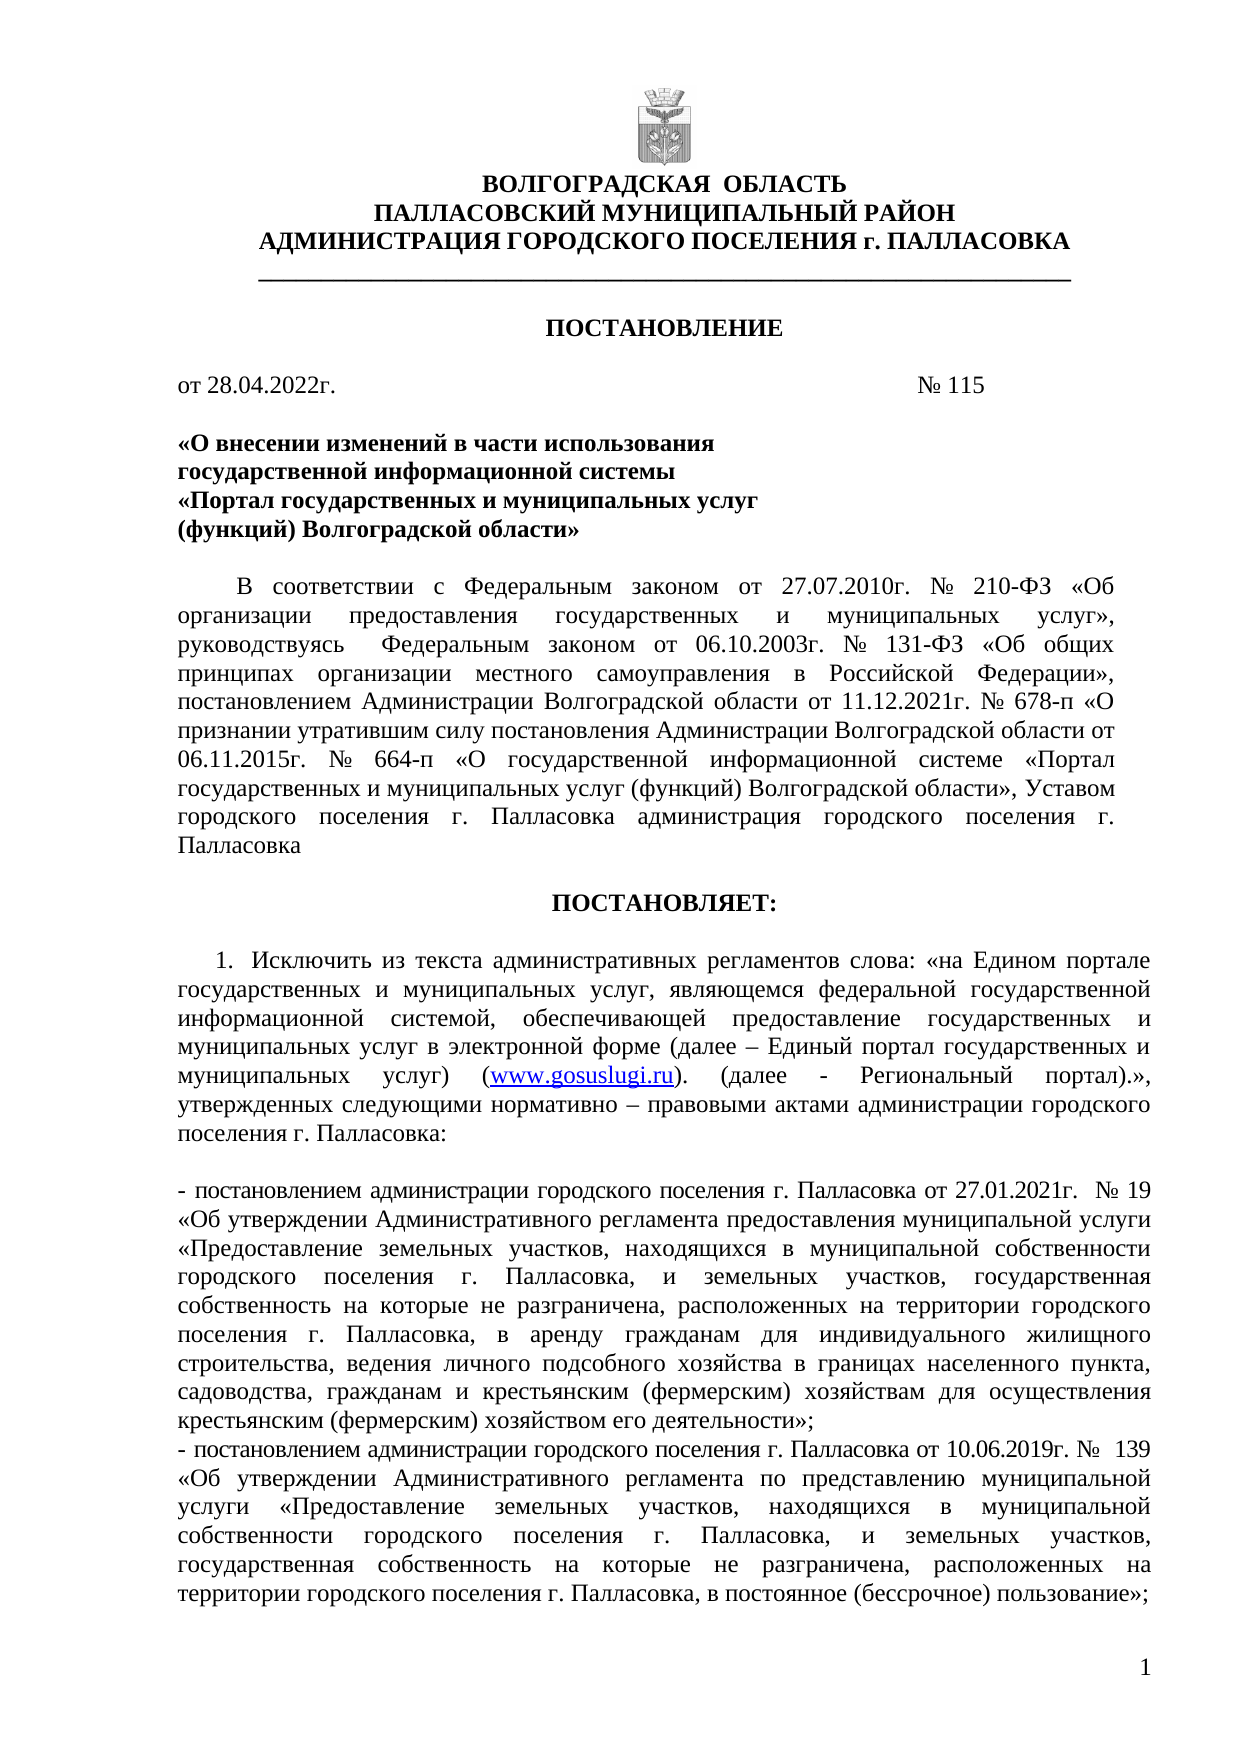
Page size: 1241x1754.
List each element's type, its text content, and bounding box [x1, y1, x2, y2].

text - постановлением администрации городского поселения г. Палласовка от 27.01.2021г. № 19 «Об утверждении Административного регламента предоставления муниципальной услуги «Предоставление земельных участков, находящихся в муниципальной собственности городского поселения г. Палласовка, и земельных участков, государственная собственность на которые не разграничена, расположенных на территории городского поселения г. Палласовка, в аренду гражданам для индивидуального жилищного строительства, ведения личного подсобного хозяйства в границах населенного пункта, садоводства, гражданам и крестьянским (фермерским) хозяйствам для осуществления крестьянским (фермерским) хозяйством его деятельности»; [177, 1175, 1152, 1434]
text _________________________________________________________________ [177, 255, 1152, 284]
text ПОСТАНОВЛЯЕТ: [177, 888, 1152, 916]
text В соответствии с Федеральным законом от 27.07.2010г. № 210-ФЗ «Об организации предоставления государственных и муниципальных услуг», руководствуясь Федеральным законом от 06.10.2003г. № 131-ФЗ «Об общих принципах организации местного самоуправления в Российской Федерации», постановлением Администрации Волгоградской области от 11.12.2021г. № 678-п «О признании утратившим силу постановления Администрации Волгоградской области от 06.11.2015г. № 664-п «О государственной информационной системе «Портал государственных и муниципальных услуг (функций) Волгоградской области», Уставом городского поселения г. Палласовка администрация городского поселения г. Палласовка [177, 571, 1115, 859]
text АДМИНИСТРАЦИЯ ГОРОДСКОГО ПОСЕЛЕНИЯ г. ПАЛЛАСОВКА [177, 226, 1152, 255]
text ПАЛЛАСОВСКИЙ МУНИЦИПАЛЬНЫЙ РАЙОН [177, 198, 1152, 226]
picture [632, 85, 697, 169]
text - постановлением администрации городского поселения г. Палласовка от 10.06.2019г. № 139 «Об утверждении Административного регламента по представлению муниципальной услуги «Предоставление земельных участков, находящихся в муниципальной собственности городского поселения г. Палласовка, и земельных участков, государственная собственность на которые не разграничена, расположенных на территории городского поселения г. Палласовка, в постоянное (бессрочное) пользование»; [177, 1434, 1152, 1606]
text (функций) Волгоградской области» [177, 514, 1152, 543]
text ВОЛГОГРАДСКАЯ ОБЛАСТЬ [177, 169, 1152, 198]
text государственной информационной системы [177, 456, 1152, 485]
text «Портал государственных и муниципальных услуг [177, 485, 1152, 514]
text ПОСТАНОВЛЕНИЕ [177, 313, 1152, 341]
list Исключить из текста административных регламентов слова: «на Едином портале государственных и муниципальных услуг, являющемся федеральной государственной информационной системой, обеспечивающей предоставление государственных и муниципальных услуг в электронной форме (далее – Единый портал государственных и муниципальных услуг) (www.gosuslugi.ru). (далее - Региональный портал).», утвержденных следующими нормативно – правовыми актами администрации городского поселения г. Палласовка: [177, 945, 1152, 1146]
text «О внесении изменений в части использования [177, 428, 1152, 456]
text от 28.04.2022г. № 115 [177, 370, 1152, 399]
